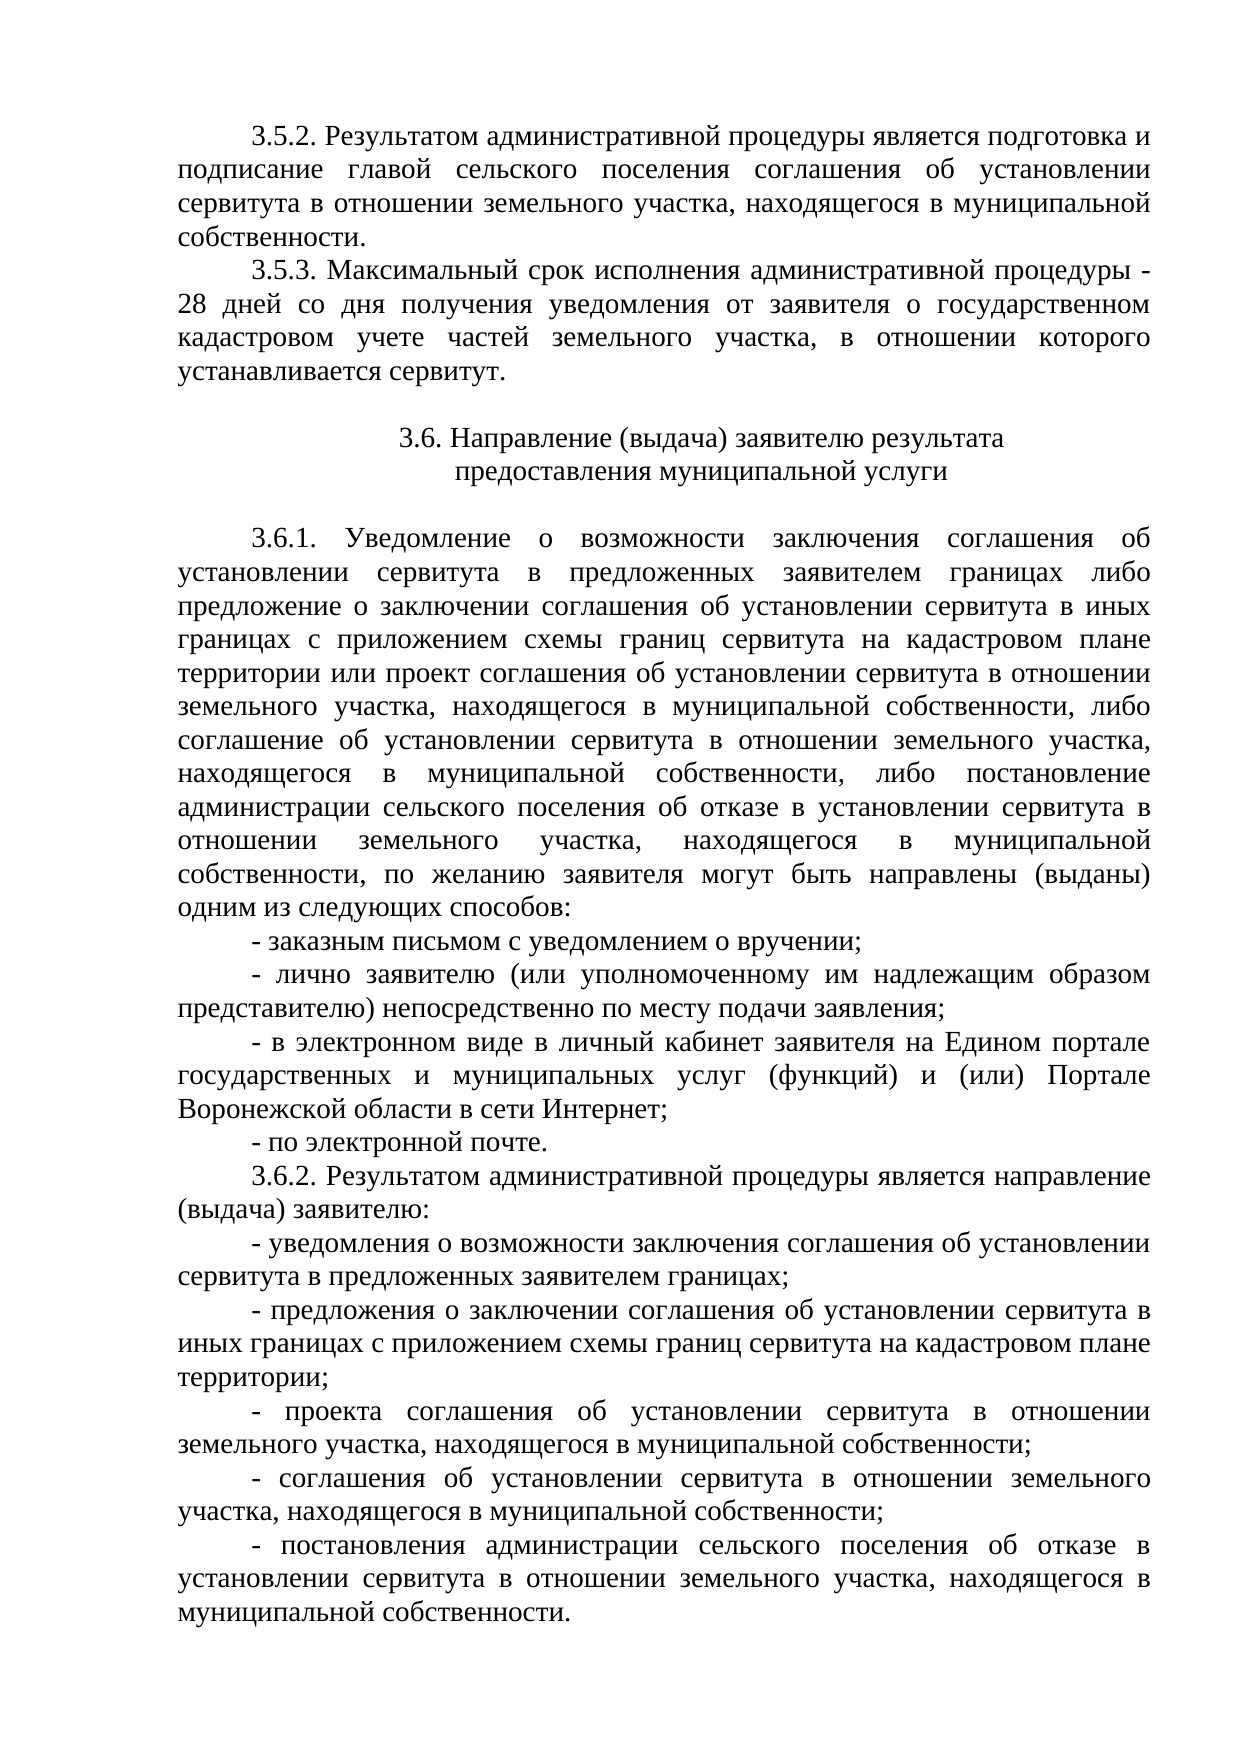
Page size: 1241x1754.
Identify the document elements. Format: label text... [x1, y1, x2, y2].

text 3.6. Направление (выдача) заявителю результата [177, 420, 1152, 453]
text 3.5.2. Результатом административной процедуры является подготовка и подписание главой сельского поселения соглашения об установлении сервитута в отношении земельного участка, находящегося в муниципальной собственности. [177, 118, 1152, 252]
text 3.5.3. Максимальный срок исполнения административной процедуры - 28 дней со дня получения уведомления от заявителя о государственном кадастровом учете частей земельного участка, в отношении которого устанавливается сервитут. [177, 252, 1152, 386]
text - по электронной почте. [177, 1124, 1152, 1158]
text - постановления администрации сельского поселения об отказе в установлении сервитута в отношении земельного участка, находящегося в муниципальной собственности. [177, 1527, 1152, 1627]
text - предложения о заключении соглашения об установлении сервитута в иных границах с приложением схемы границ сервитута на кадастровом плане территории; [177, 1292, 1152, 1393]
text - уведомления о возможности заключения соглашения об установлении сервитута в предложенных заявителем границах; [177, 1225, 1152, 1292]
text предоставления муниципальной услуги [177, 453, 1152, 487]
text 3.6.2. Результатом административной процедуры является направление (выдача) заявителю: [177, 1158, 1152, 1225]
text - лично заявителю (или уполномоченному им надлежащим образом представителю) непосредственно по месту подачи заявления; [177, 957, 1152, 1024]
text 3.6.1. Уведомление о возможности заключения соглашения об установлении сервитута в предложенных заявителем границах либо предложение о заключении соглашения об установлении сервитута в иных границах с приложением схемы границ сервитута на кадастровом плане территории или проект соглашения об установлении сервитута в отношении земельного участка, находящегося в муниципальной собственности, либо соглашение об установлении сервитута в отношении земельного участка, находящегося в муниципальной собственности, либо постановление администрации сельского поселения об отказе в установлении сервитута в отношении земельного участка, находящегося в муниципальной собственности, по желанию заявителя могут быть направлены (выданы) одним из следующих способов: [177, 521, 1152, 923]
text - заказным письмом с уведомлением о вручении; [177, 923, 1152, 957]
text - проекта соглашения об установлении сервитута в отношении земельного участка, находящегося в муниципальной собственности; [177, 1393, 1152, 1460]
text - в электронном виде в личный кабинет заявителя на Едином портале государственных и муниципальных услуг (функций) и (или) Портале Воронежской области в сети Интернет; [177, 1024, 1152, 1124]
text - соглашения об установлении сервитута в отношении земельного участка, находящегося в муниципальной собственности; [177, 1460, 1152, 1527]
